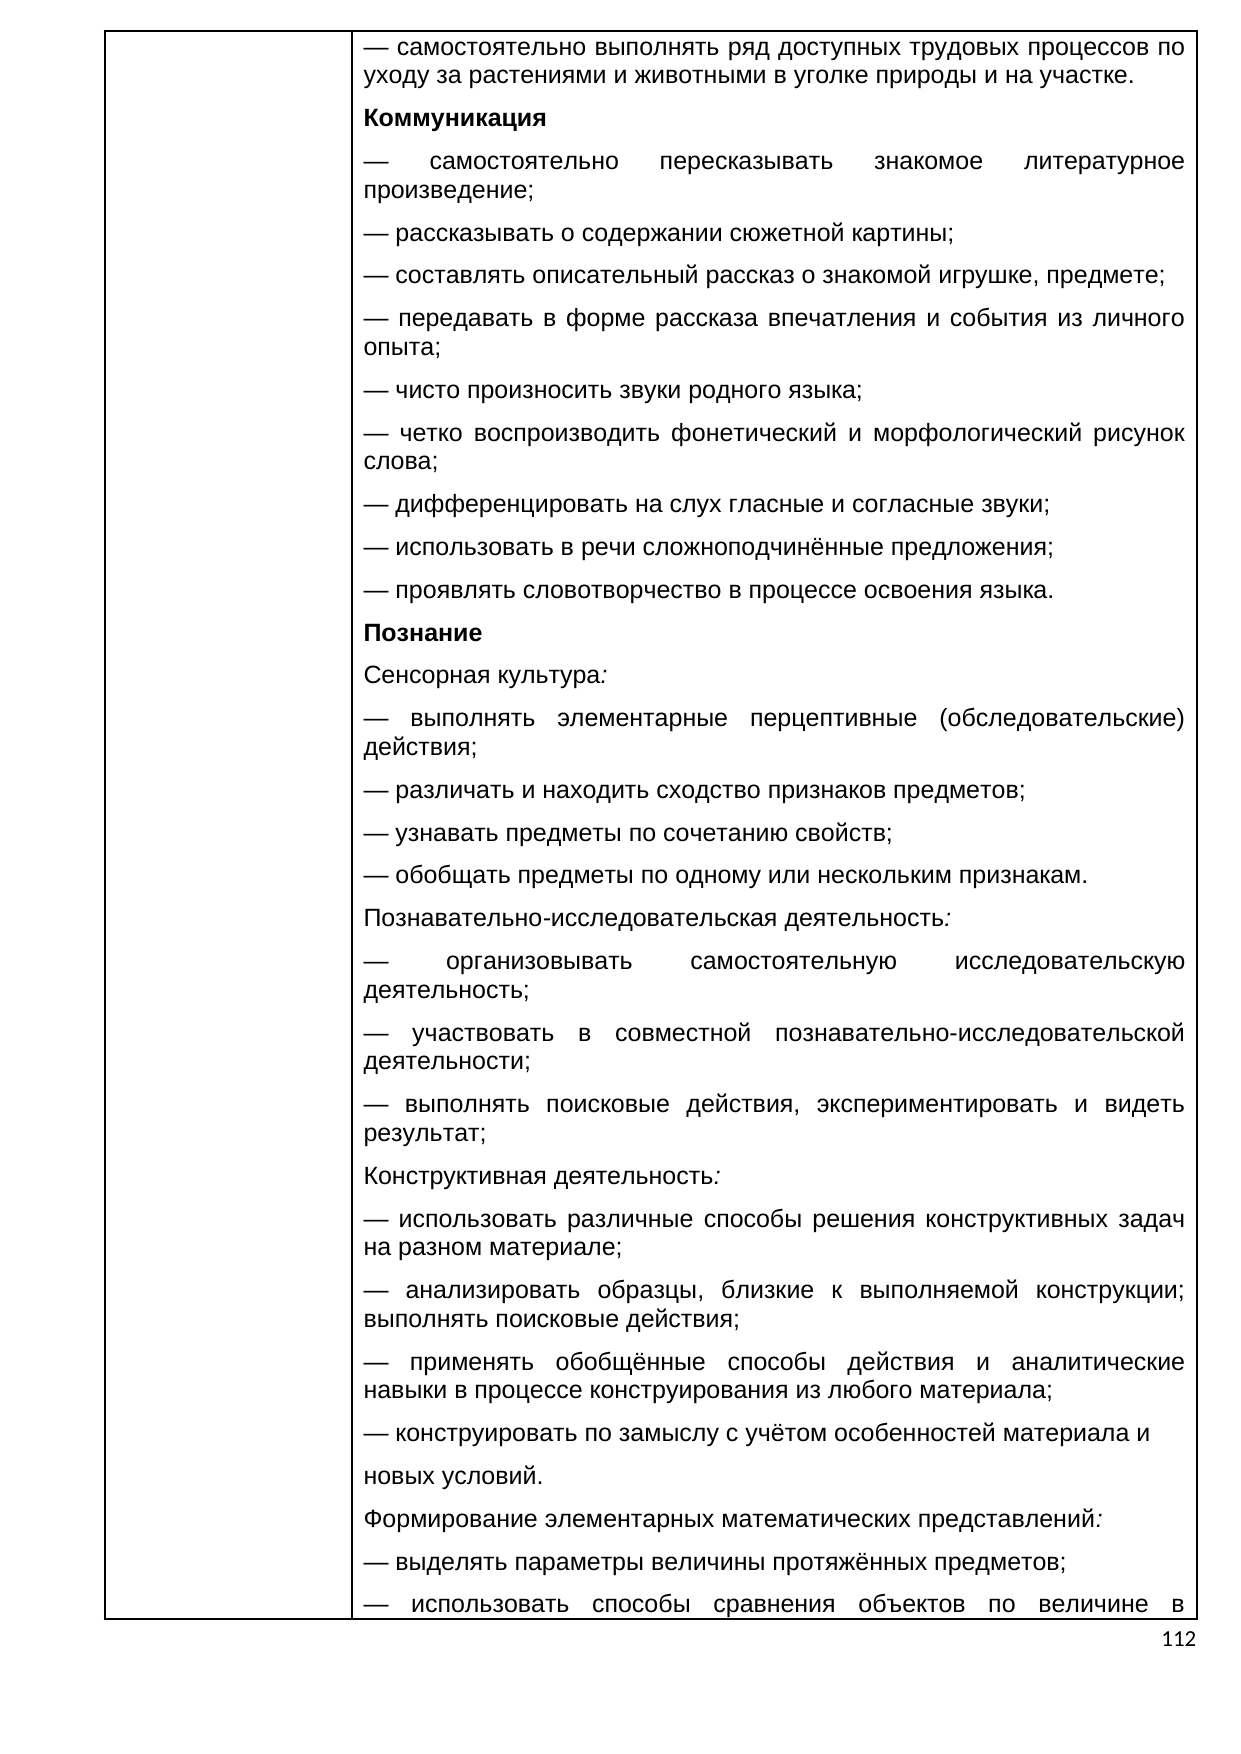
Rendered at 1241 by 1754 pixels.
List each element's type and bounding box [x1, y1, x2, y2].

table_cell [106, 32, 351, 1618]
table_cell [353, 32, 1196, 1618]
